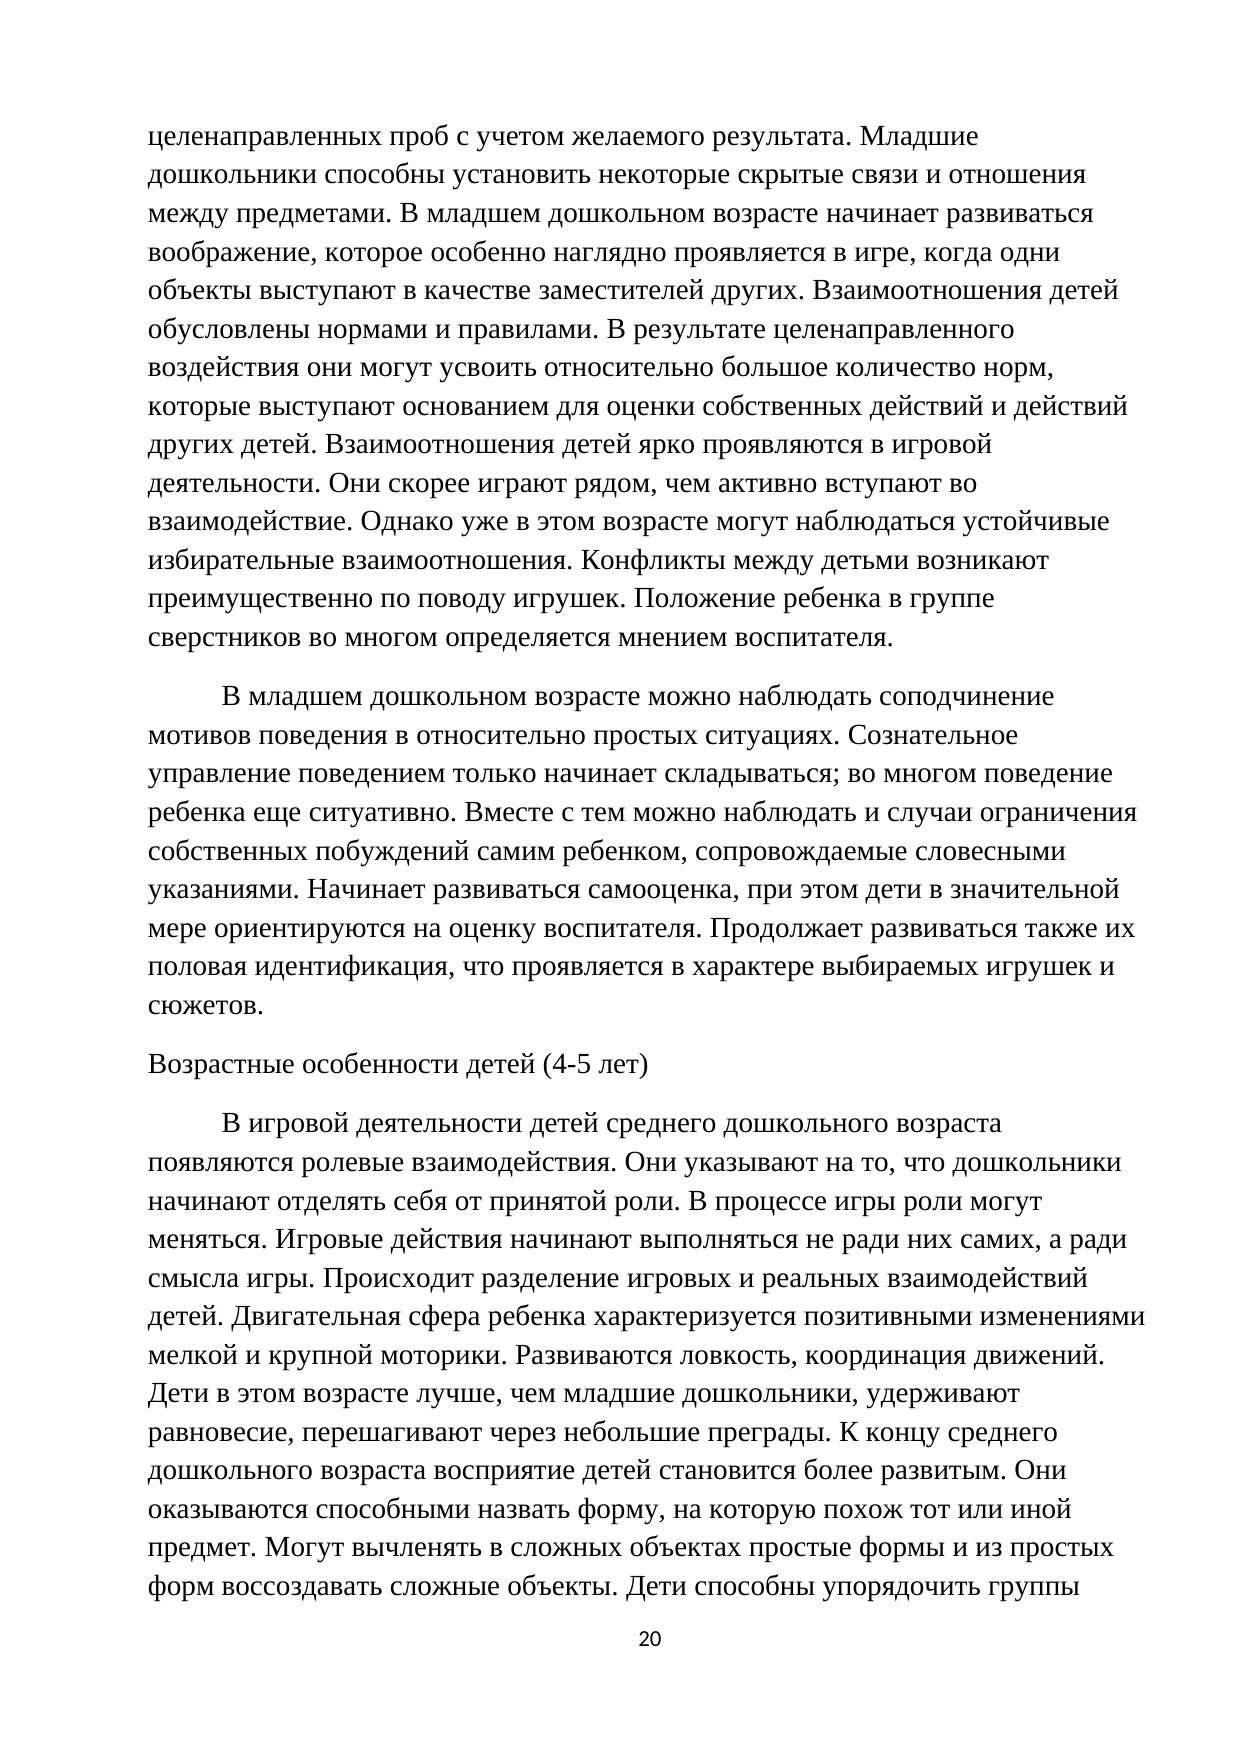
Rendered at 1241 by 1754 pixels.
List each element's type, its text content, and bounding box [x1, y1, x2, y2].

text Возрастные особенности детей (4-5 лет) [148, 1046, 1152, 1080]
text целенаправленных проб с учетом желаемого результата. Младшие дошкольники способны установить некоторые скрытые связи и отношения между предметами. В младшем дошкольном возрасте начинает развиваться воображение, которое особенно наглядно проявляется в игре, когда одни объекты выступают в качестве заместителей других. Взаимоотношения детей обусловлены нормами и правилами. В результате целенаправленного воздействия они могут усвоить относительно большое количество норм, которые выступают основанием для оценки собственных действий и действий других детей. Взаимоотношения детей ярко проявляются в игровой деятельности. Они скорее играют рядом, чем активно вступают во взаимодействие. Однако уже в этом возрасте могут наблюдаться устойчивые избирательные взаимоотношения. Конфликты между детьми возникают преимущественно по поводу игрушек. Положение ребенка в группе сверстников во многом определяется мнением воспитателя. [148, 118, 1152, 653]
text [148, 1106, 1152, 1602]
text В младшем дошкольном возрасте можно наблюдать соподчинение мотивов поведения в относительно простых ситуациях. Сознательное управление поведением только начинает складываться; во многом поведение ребенка еще ситуативно. Вместе с тем можно наблюдать и случаи ограничения собственных побуждений самим ребенком, сопровождаемые словесными указаниями. Начинает развиваться самооценка, при этом дети в значительной мере ориентируются на оценку воспитателя. Продолжает развиваться также их половая идентификация, что проявляется в характере выбираемых игрушек и сюжетов. [148, 678, 1152, 1020]
